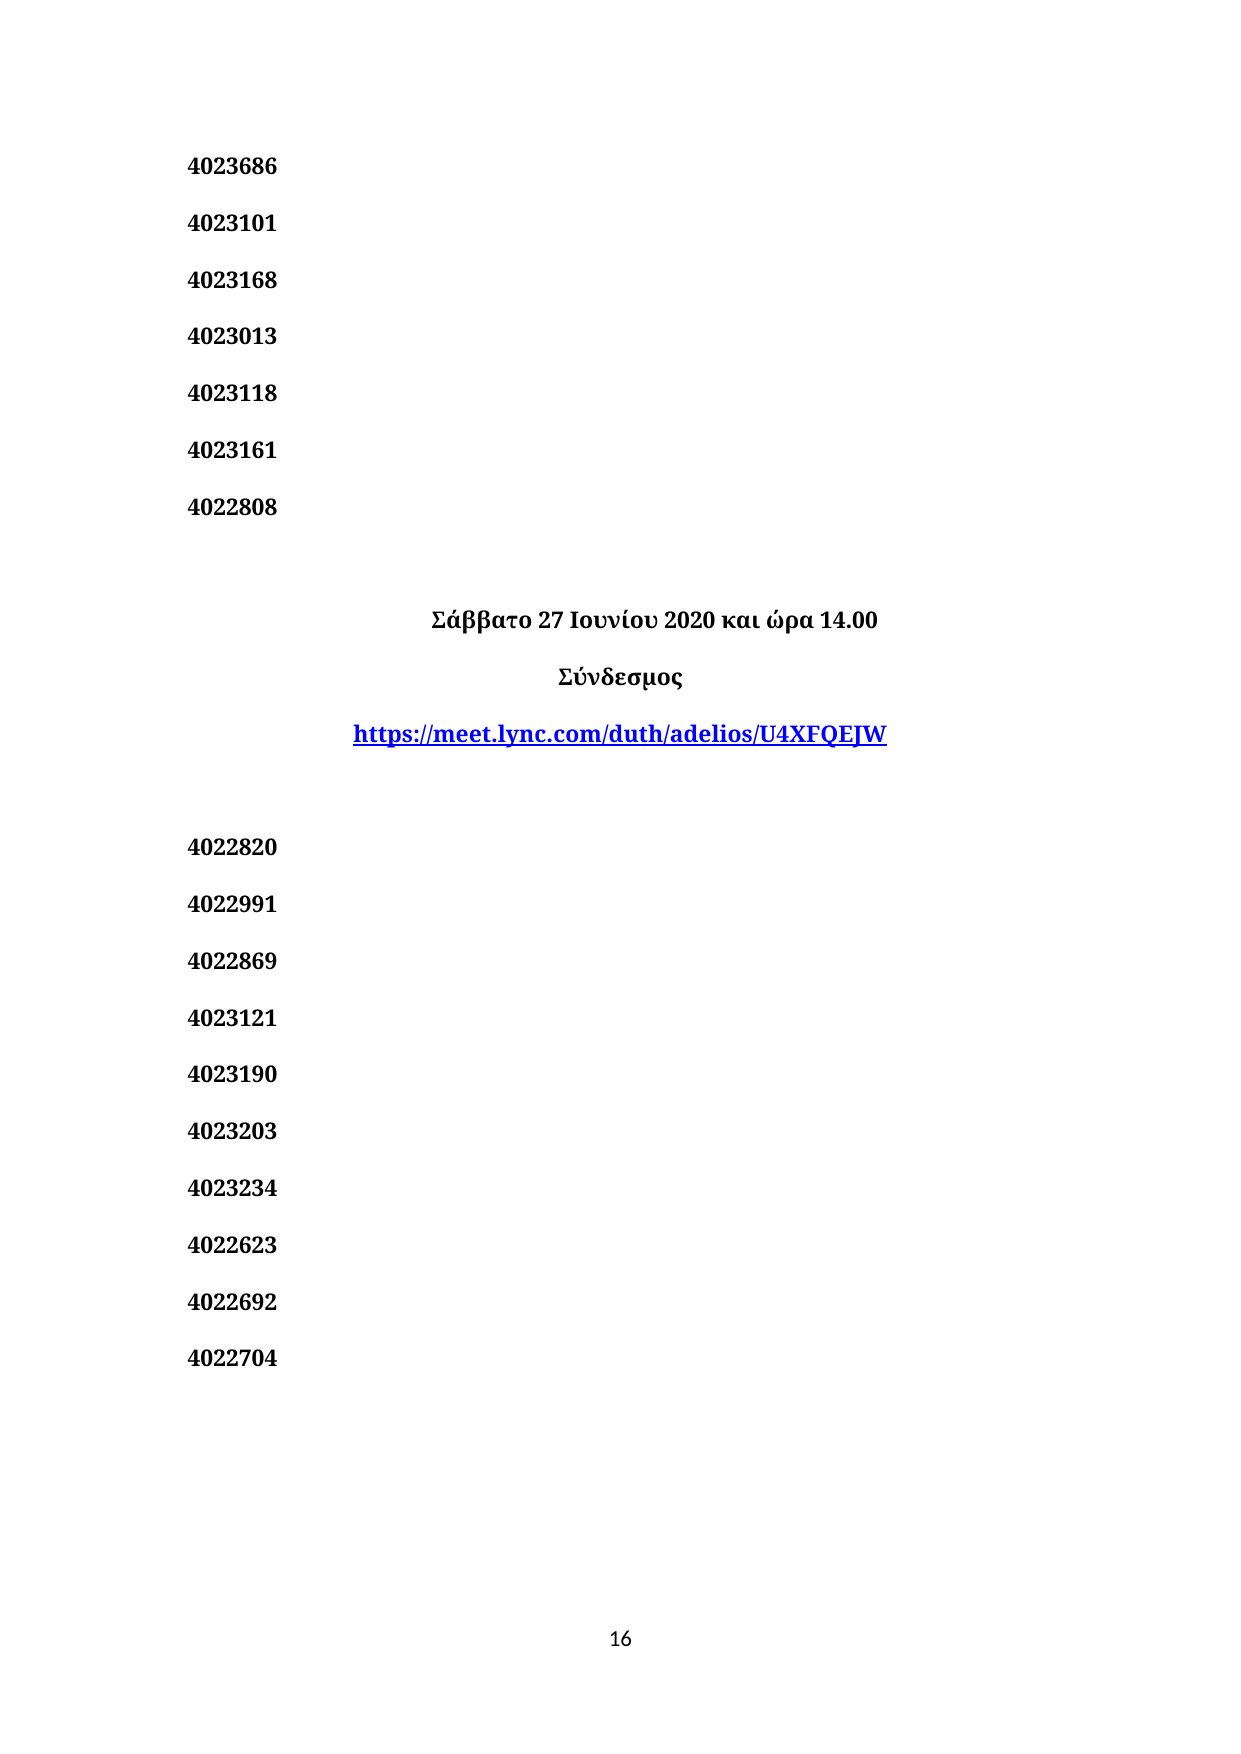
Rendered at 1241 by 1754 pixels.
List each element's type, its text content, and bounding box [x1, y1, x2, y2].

text 4023121 [187, 1002, 1053, 1033]
text 4022820 [187, 831, 1053, 862]
text 4023168 [187, 263, 1053, 295]
text Σάββατο 27 Ιουνίου 2020 και ώρα 14.00 [187, 604, 1053, 635]
text Σύνδεσμος [187, 661, 1053, 692]
text 4023101 [187, 207, 1053, 238]
text 4022623 [187, 1229, 1053, 1260]
text 4022991 [187, 888, 1053, 919]
text 4023118 [187, 377, 1053, 408]
text 4023203 [187, 1115, 1053, 1146]
text 4022692 [187, 1285, 1053, 1317]
text 4023161 [187, 434, 1053, 465]
text 4023686 [187, 150, 1053, 181]
text 4023013 [187, 320, 1053, 352]
text 4022869 [187, 945, 1053, 976]
text 4023190 [187, 1058, 1053, 1089]
text 4022808 [187, 491, 1053, 522]
text https://meet.lync.com/duth/adelios/U4XFQEJW [187, 718, 1053, 749]
text 4022704 [187, 1342, 1053, 1373]
text 4023234 [187, 1172, 1053, 1203]
